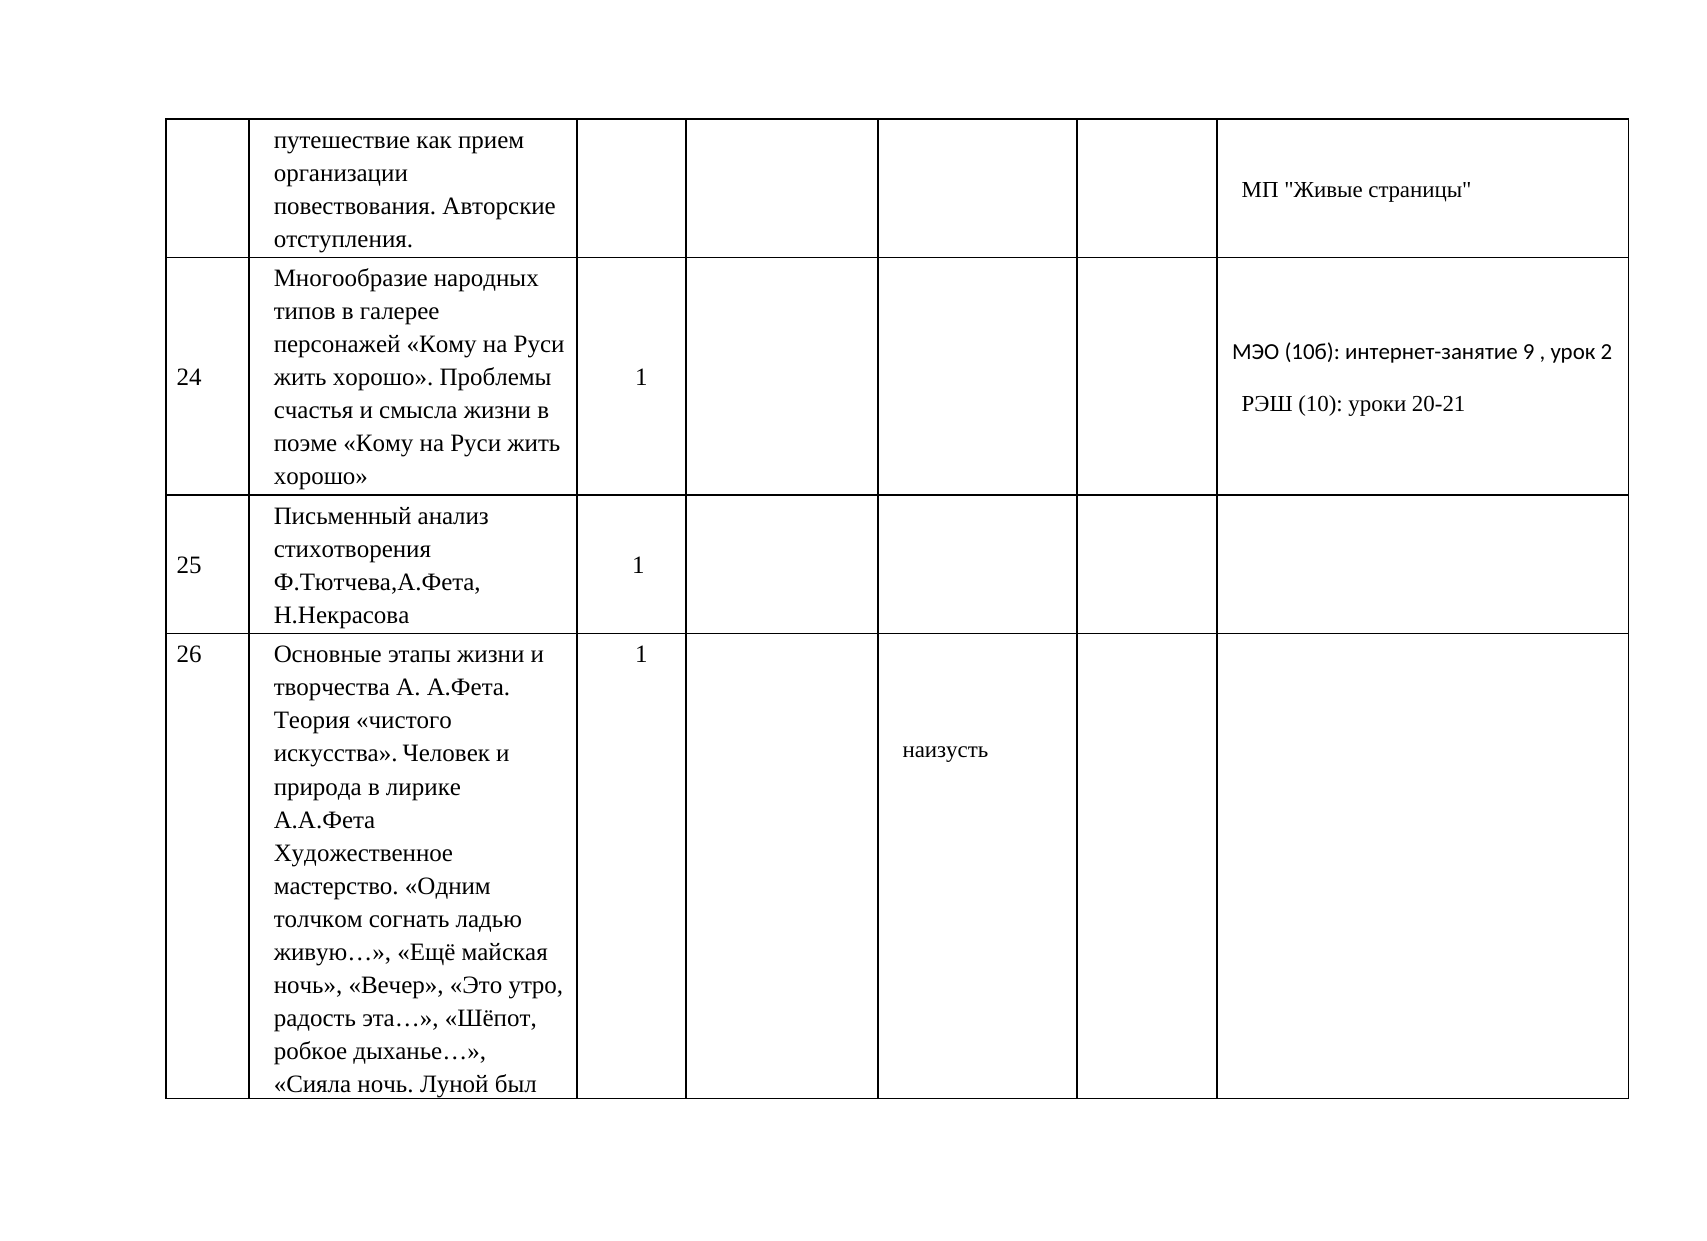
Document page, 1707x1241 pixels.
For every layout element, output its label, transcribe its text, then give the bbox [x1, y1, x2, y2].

table_cell 1 [578, 496, 685, 632]
table_cell [879, 258, 1076, 494]
table_cell [879, 496, 1076, 632]
table_cell [1218, 496, 1628, 632]
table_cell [1218, 120, 1628, 257]
table_cell [687, 634, 877, 1098]
table_cell [1218, 634, 1628, 1098]
table_cell [687, 120, 877, 257]
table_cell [250, 634, 576, 1098]
table_cell [687, 258, 877, 494]
table_cell Многообразие народных типов в галерее персонажей «Кому на Руси жить хорошо». Проблемы счастья и смысла жизни в поэме «Кому на Руси жить хорошо» [250, 258, 576, 494]
table_cell 24 [167, 258, 248, 494]
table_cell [250, 120, 576, 257]
table_cell [1078, 120, 1216, 257]
table_cell [687, 496, 877, 632]
table_cell наизусть [879, 634, 1076, 1098]
table_cell 1 [578, 258, 685, 494]
table_cell [1078, 496, 1216, 632]
table_cell 1 [578, 120, 685, 257]
table_cell 26 [167, 634, 248, 1098]
table_cell Письменный анализ стихотворения Ф.Тютчева,А.Фета, Н.Некрасова [250, 496, 576, 632]
table_cell МЭО (10б): интернет-занятие 9 , урок 2 РЭШ (10): уроки 20-21 [1218, 258, 1628, 494]
table_cell [1078, 258, 1216, 494]
table_cell 23 [167, 120, 248, 257]
table_cell [879, 120, 1076, 257]
table_cell [1078, 634, 1216, 1098]
table_cell 1 [578, 634, 685, 1098]
table_cell 25 [167, 496, 248, 632]
